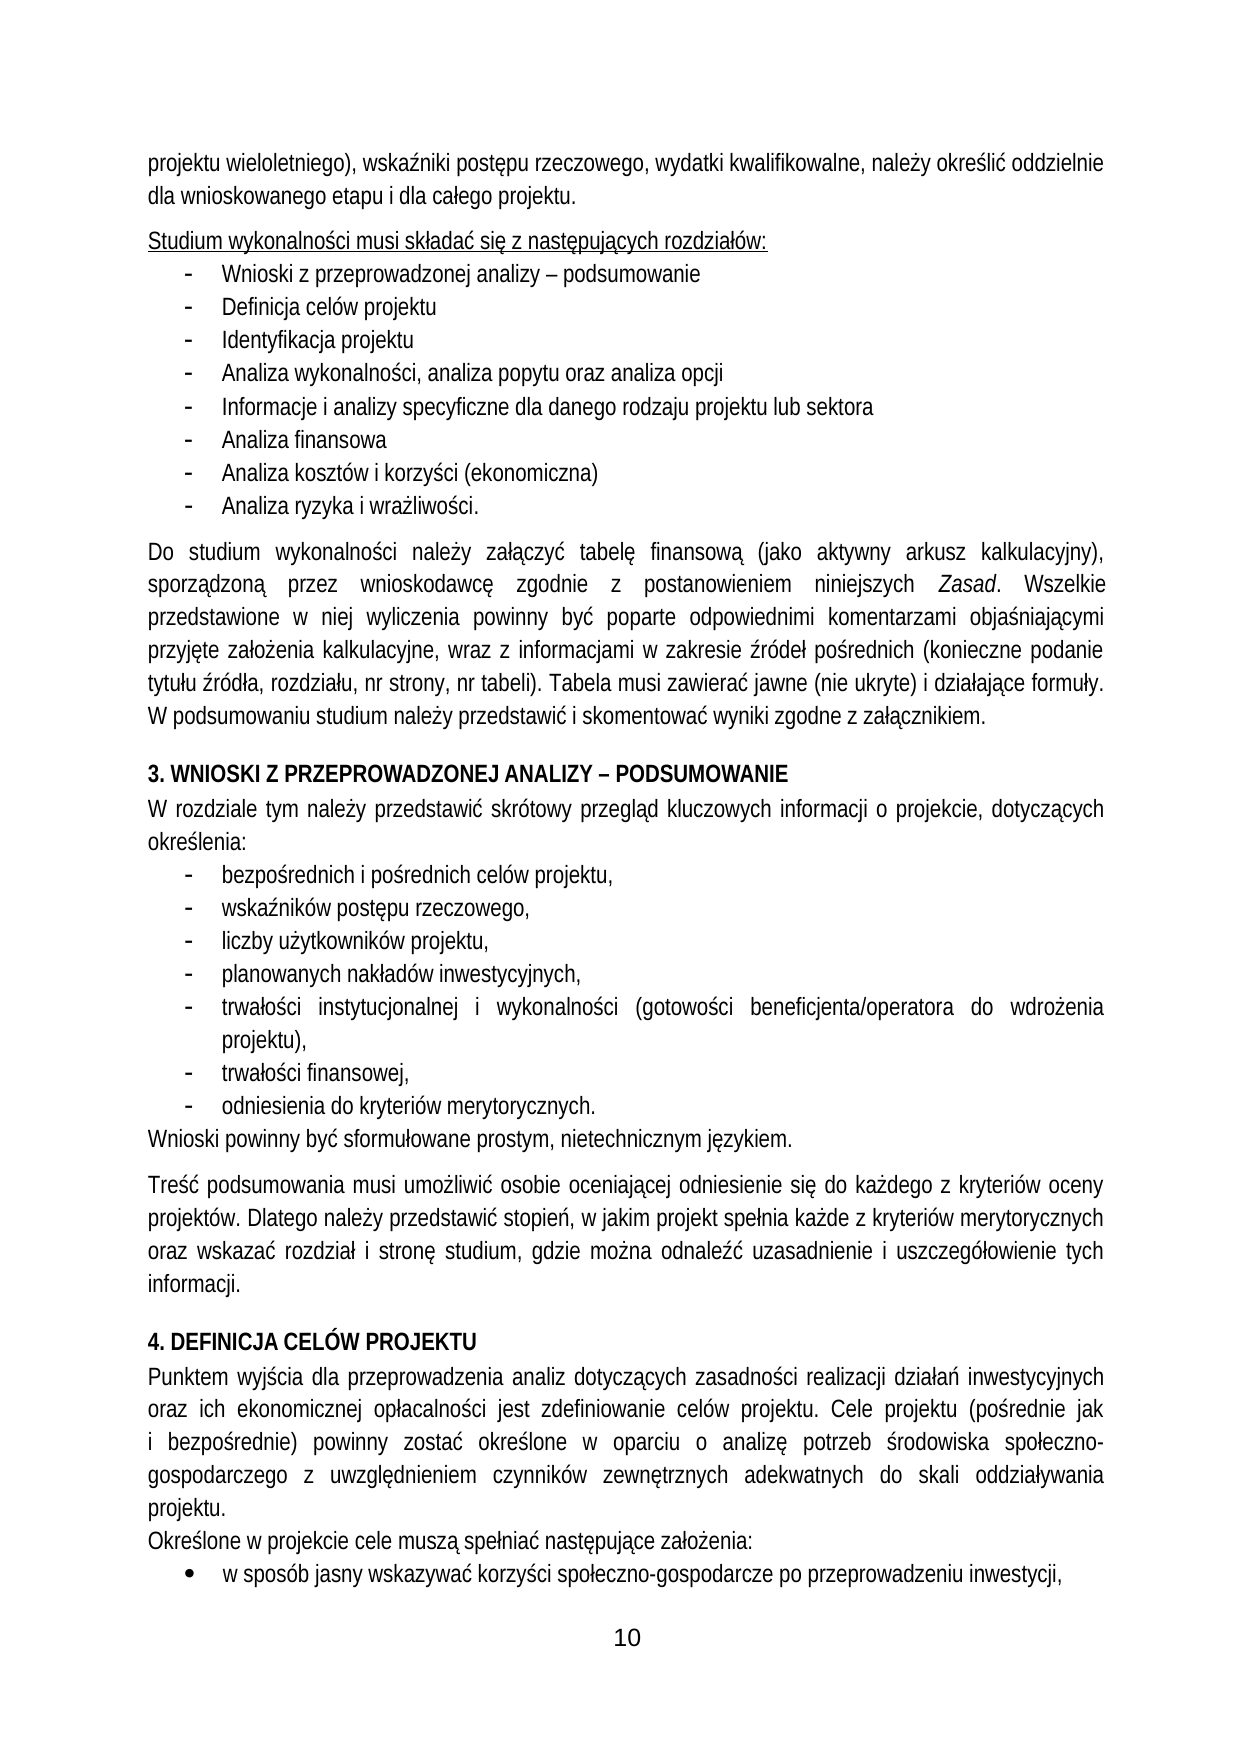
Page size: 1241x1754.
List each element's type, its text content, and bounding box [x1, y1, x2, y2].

subtitle 3. WNIOSKI Z PRZEPROWADZONEJ ANALIZY – PODSUMOWANIE [148, 759, 1106, 788]
list planowanych nakładów inwestycyjnych, [184, 959, 1106, 988]
list trwałości finansowej, [184, 1058, 1106, 1087]
list trwałości instytucjonalnej i wykonalności (gotowości beneficjenta/operatora do wdrożenia projektu), [184, 992, 1106, 1054]
text Do studium wykonalności należy załączyć tabelę finansową (jako aktywny arkusz kalkulacyjny), sporządzoną przez wnioskodawcę zgodnie z postanowieniem niniejszych Zasad. Wszelkie przedstawione w niej wyliczenia powinny być poparte odpowiednimi komentarzami objaśniającymi przyjęte założenia kalkulacyjne, wraz z informacjami w zakresie źródeł pośrednich (konieczne podanie tytułu źródła, rozdziału, nr strony, nr tabeli). Tabela musi zawierać jawne (nie ukryte) i działające formuły. W podsumowaniu studium należy przedstawić i skomentować wyniki zgodne z załącznikiem. [148, 536, 1106, 730]
list w sposób jasny wskazywać korzyści społeczno-gospodarcze po przeprowadzeniu inwestycji, [185, 1559, 1106, 1588]
list Wnioski z przeprowadzonej analizy – podsumowanie [184, 259, 1106, 288]
list Analiza kosztów i korzyści (ekonomiczna) [184, 458, 1106, 487]
text Punktem wyjścia dla przeprowadzenia analiz dotyczących zasadności realizacji działań inwestycyjnych oraz ich ekonomicznej opłacalności jest zdefiniowanie celów projektu. Cele projektu (pośrednie jak i bezpośrednie) powinny zostać określone w oparciu o analizę potrzeb środowiska społeczno-gospodarczego z uwzględnieniem czynników zewnętrznych adekwatnych do skali oddziaływania projektu. [148, 1361, 1106, 1522]
text Wnioski powinny być sformułowane prostym, nietechnicznym językiem. [148, 1124, 1106, 1153]
list bezpośrednich i pośrednich celów projektu, [184, 860, 1106, 888]
list Definicja celów projektu [184, 292, 1106, 321]
text Określone w projekcie cele muszą spełniać następujące założenia: [148, 1526, 1106, 1555]
list Analiza wykonalności, analiza popytu oraz analiza opcji [184, 358, 1106, 387]
text Studium wykonalności musi składać się z następujących rozdziałów: [148, 226, 1106, 255]
list Informacje i analizy specyficzne dla danego rodzaju projektu lub sektora [184, 391, 1106, 420]
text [148, 148, 1106, 209]
subtitle 4. DEFINICJA CELÓW PROJEKTU [148, 1327, 1106, 1355]
list Analiza ryzyka i wrażliwości. [184, 491, 1106, 520]
list wskaźników postępu rzeczowego, [184, 893, 1106, 922]
list Analiza finansowa [184, 424, 1106, 453]
list Identyfikacja projektu [184, 325, 1106, 354]
list odniesienia do kryteriów merytorycznych. [184, 1091, 1106, 1120]
list liczby użytkowników projektu, [184, 926, 1106, 955]
text Treść podsumowania musi umożliwić osobie oceniającej odniesienie się do każdego z kryteriów oceny projektów. Dlatego należy przedstawić stopień, w jakim projekt spełnia każde z kryteriów merytorycznych oraz wskazać rozdział i stronę studium, gdzie można odnaleźć uzasadnienie i uszczegółowienie tych informacji. [148, 1170, 1106, 1297]
list W rozdziale tym należy przedstawić skrótowy przegląd kluczowych informacji o projekcie, dotyczących określenia: [148, 794, 1106, 855]
